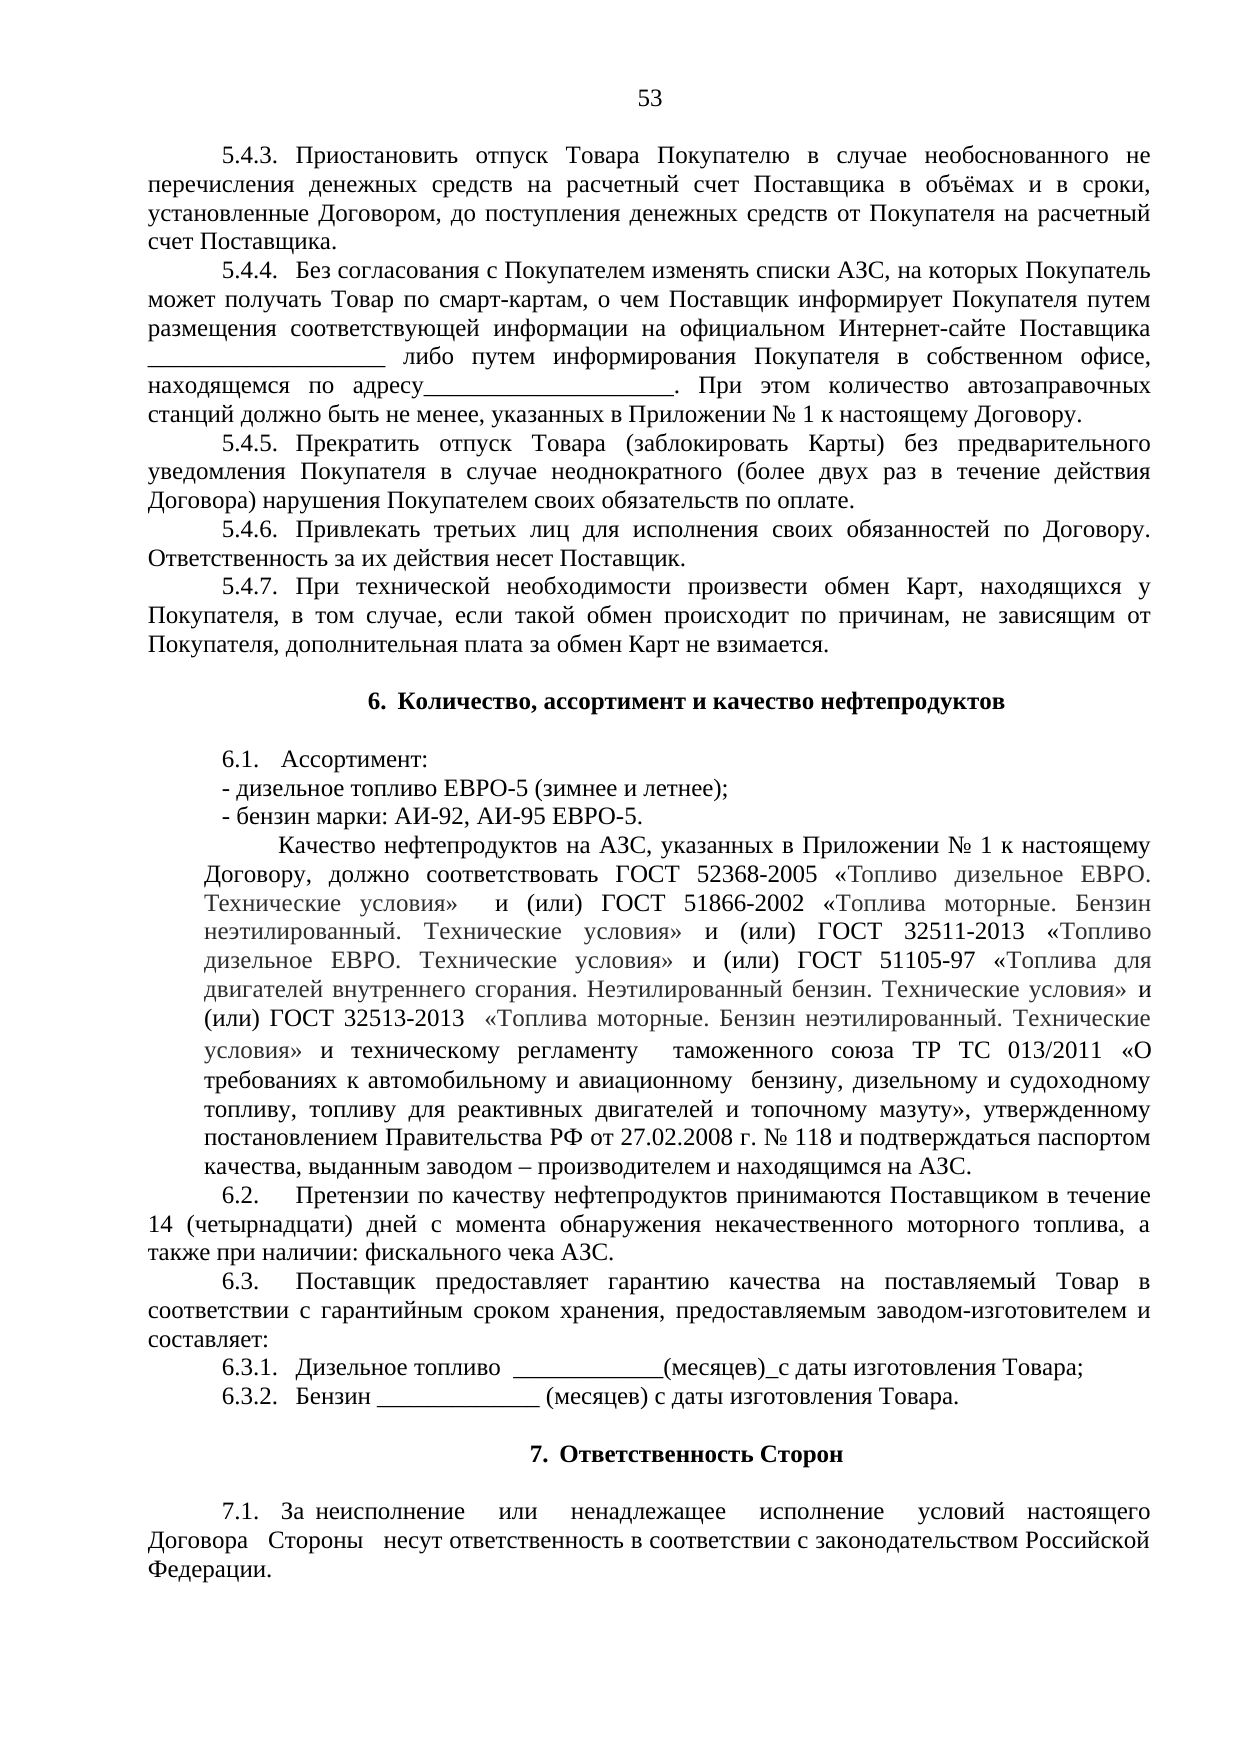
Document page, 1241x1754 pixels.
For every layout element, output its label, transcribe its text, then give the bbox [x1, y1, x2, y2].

text - бензин марки: АИ-92, АИ-95 ЕВРО-5. [148, 801, 1152, 830]
text - дизельное топливо ЕВРО-5 (зимнее и летнее); [148, 773, 1152, 801]
list Дизельное топливо ____________(месяцев)_с даты изготовления Товара; [148, 1352, 1152, 1381]
list Ассортимент: [148, 744, 1152, 773]
list Ответственность Сторон [148, 1439, 1152, 1467]
list За неисполнение или ненадлежащее исполнение условий настоящего Договора Стороны несут ответственность в соответствии с законодательством Российской Федерации. [148, 1496, 1152, 1582]
list Без согласования с Покупателем изменять списки АЗС, на которых Покупатель может получать Товар по смарт-картам, о чем Поставщик информирует Покупателя путем размещения соответствующей информации на официальном Интернет-сайте Поставщика ___________________ либо путем информирования Покупателя в собственном офисе, находящемся по адресу____________________. При этом количество автозаправочных станций должно быть не менее, указанных в Приложении № 1 к настоящему Договору. [148, 255, 1152, 428]
list Привлекать третьих лиц для исполнения своих обязанностей по Договору. Ответственность за их действия несет Поставщик. [148, 514, 1152, 571]
list Бензин _____________ (месяцев) с даты изготовления Товара. [148, 1381, 1152, 1410]
list При технической необходимости произвести обмен Карт, находящихся у Покупателя, в том случае, если такой обмен происходит по причинам, не зависящим от Покупателя, дополнительная плата за обмен Карт не взимается. [148, 571, 1152, 658]
list Поставщик предоставляет гарантию качества на поставляемый Товар в соответствии с гарантийным сроком хранения, предоставляемым заводом-изготовителем и составляет: [148, 1266, 1152, 1352]
list Претензии по качеству нефтепродуктов принимаются Поставщиком в течение 14 (четырнадцати) дней с момента обнаружения некачественного моторного топлива, а также при наличии: фискального чека АЗС. [148, 1180, 1152, 1266]
list Количество, ассортимент и качество нефтепродуктов [148, 686, 1152, 715]
text Качество нефтепродуктов на АЗС, указанных в Приложении № 1 к настоящему Договору, должно соответствовать ГОСТ 52368-2005 «Топливо дизельное ЕВРО. Технические условия» и (или) ГОСТ 51866-2002 «Топлива моторные. Бензин неэтилированный. Технические условия» и (или) ГОСТ 32511-2013 «Топливо дизельное ЕВРО. Технические условия» и (или) ГОСТ 51105-97 «Топлива для двигателей внутреннего сгорания. Неэтилированный бензин. Технические условия» и (или) ГОСТ 32513-2013 «Топлива моторные. Бензин неэтилированный. Технические условия» и техническому регламенту таможенного союза ТР ТС 013/2011 «О требованиях к автомобильному и авиационному бензину, дизельному и судоходному топливу, топливу для реактивных двигателей и топочному мазуту», утвержденному постановлением Правительства РФ от 27.02.2008 г. № 118 и подтверждаться паспортом качества, выданным заводом – производителем и находящимся на АЗС. [204, 830, 1152, 1180]
list Приостановить отпуск Товара Покупателю в случае необоснованного не перечисления денежных средств на расчетный счет Поставщика в объёмах и в сроки, установленные Договором, до поступления денежных средств от Покупателя на расчетный счет Поставщика. [148, 140, 1152, 255]
list Прекратить отпуск Товара (заблокировать Карты) без предварительного уведомления Покупателя в случае неоднократного (более двух раз в течение действия Договора) нарушения Покупателем своих обязательств по оплате. [148, 428, 1152, 514]
